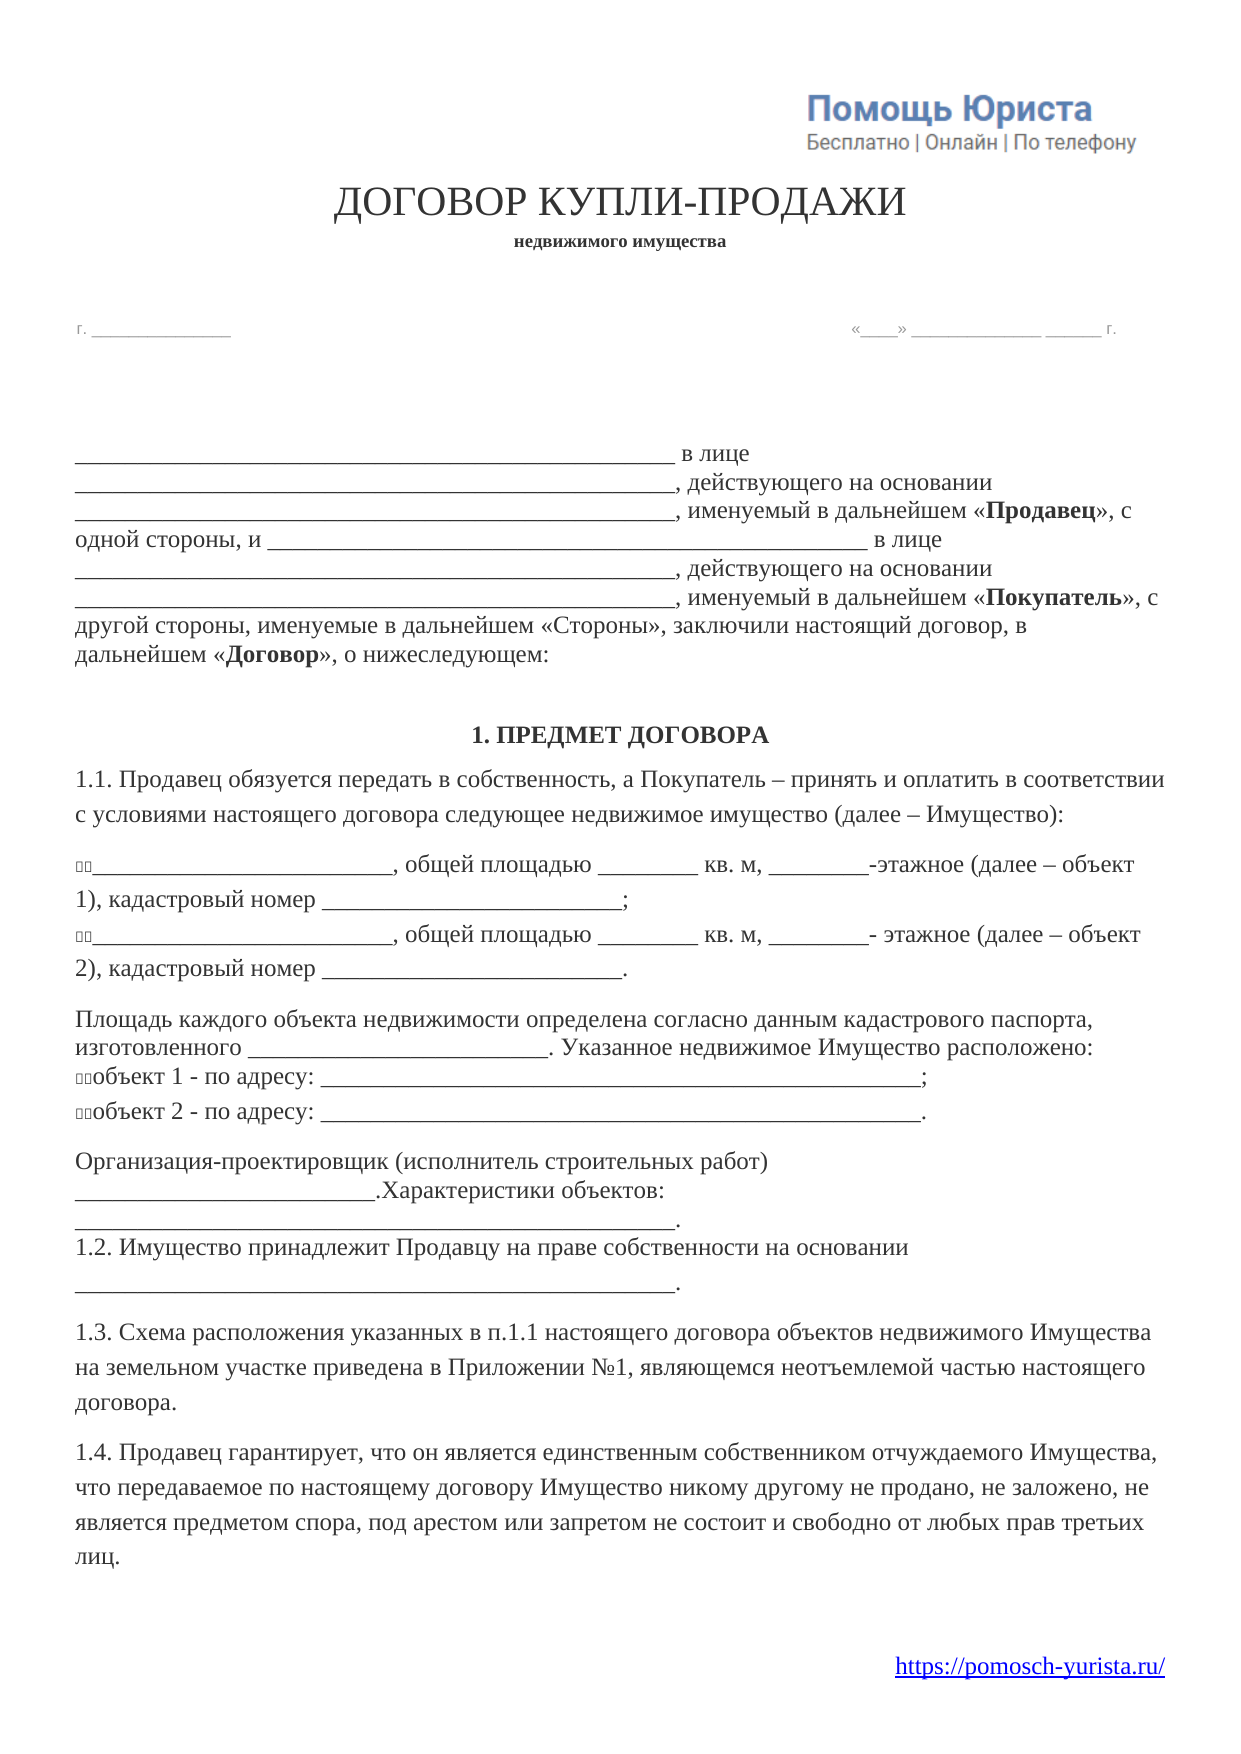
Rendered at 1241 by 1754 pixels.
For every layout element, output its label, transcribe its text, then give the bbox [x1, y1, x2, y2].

text недвижимого имущества [75, 230, 1165, 251]
text ________________________, общей площадью ________ кв. м, ________- этажное (далее – объект 2), кадастровый номер ________________________. [75, 919, 1165, 982]
table_header г. _______________ [77, 319, 596, 350]
text ДОГОВОР КУПЛИ-ПРОДАЖИ [75, 177, 1165, 224]
text ________________________, общей площадью ________ кв. м, ________-этажное (далее – объект 1), кадастровый номер ________________________; [75, 849, 1165, 913]
picture [771, 73, 1166, 177]
text объект 1 - по адресу: ________________________________________________; [75, 1061, 1165, 1090]
text 1.3. Схема расположения указанных в п.1.1 настоящего договора объектов недвижимого Имущества на земельном участке приведена в Приложении №1, являющемся неотъемлемой частью настоящего договора. [75, 1317, 1165, 1416]
text 1.1. Продавец обязуется передать в собственность, а Покупатель – принять и оплатить в соответствии с условиями настоящего договора следующее недвижимое имущество (далее – Имущество): [75, 764, 1165, 828]
text 1.4. Продавец гарантирует, что он является единственным собственником отчуждаемого Имущества, что передаваемое по настоящему договору Имущество никому другому не продано, не заложено, не является предметом спора, под арестом или запретом не состоит и свободно от любых прав третьих лиц. [75, 1437, 1165, 1570]
table_header «____» ______________ ______ г. [597, 319, 1117, 350]
text 1.2. Имущество принадлежит Продавцу на праве собственности на основании ________________________________________________. [75, 1232, 1165, 1296]
text Площадь каждого объекта недвижимости определена согласно данным кадастрового паспорта, изготовленного ________________________. Указанное недвижимое Имущество расположено: [75, 1004, 1165, 1061]
text объект 2 - по адресу: ________________________________________________. [75, 1096, 1165, 1125]
text 1. ПРЕДМЕТ ДОГОВОРА [75, 720, 1165, 749]
text Организация-проектировщик (исполнитель строительных работ) ________________________.Характеристики объектов: ________________________________________________. [75, 1146, 1165, 1232]
text ________________________________________________ в лице ________________________________________________, действующего на основании ________________________________________________, именуемый в дальнейшем «Продавец», с одной стороны, и ________________________________________________ в лице ________________________________________________, действующего на основании ________________________________________________, именуемый в дальнейшем «Покупатель», с другой стороны, именуемые в дальнейшем «Стороны», заключили настоящий договор, в дальнейшем «Договор», о нижеследующем: [75, 438, 1165, 668]
